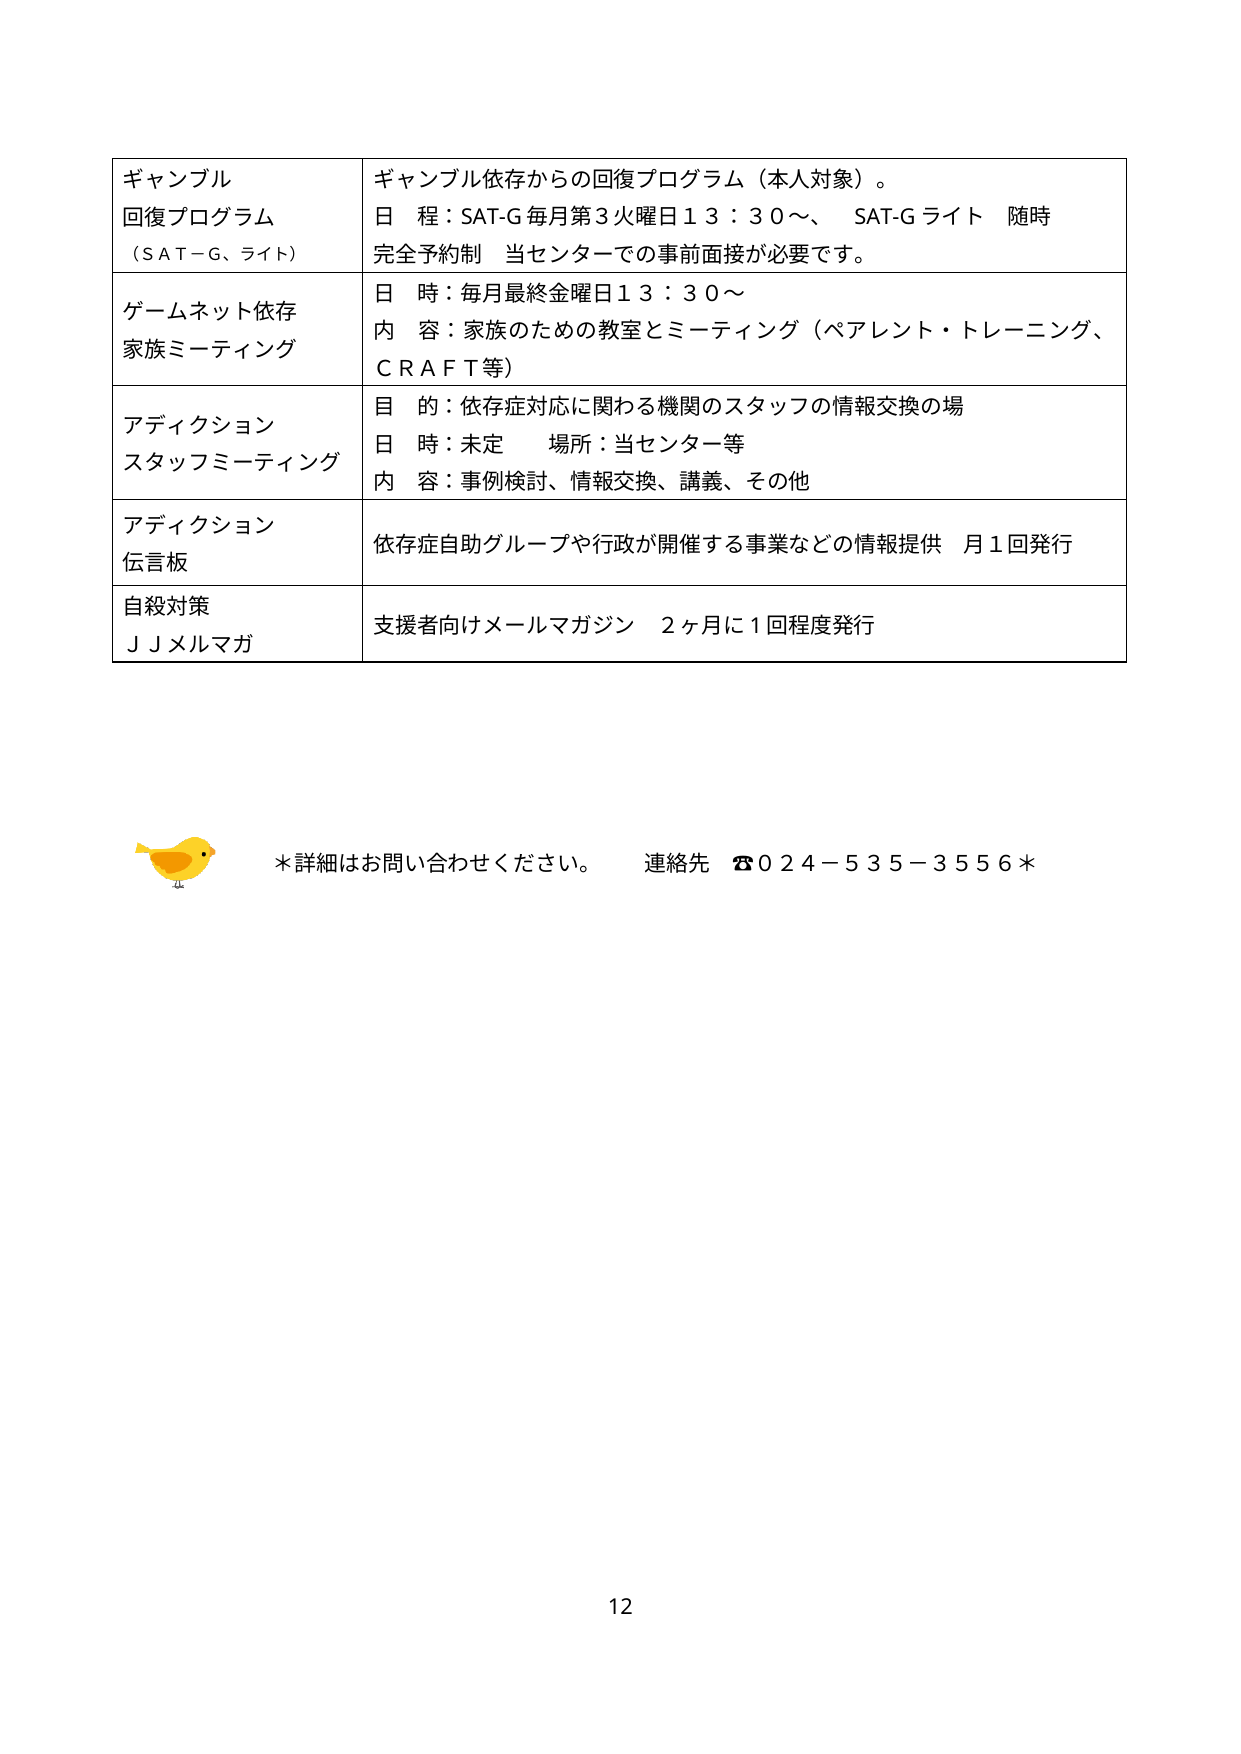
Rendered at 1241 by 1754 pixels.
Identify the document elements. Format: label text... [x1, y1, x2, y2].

table_cell 自殺対策 ＪＪメルマガ [113, 586, 362, 661]
table_cell ギャンブル依存からの回復プログラム（本人対象）。 日 程：SAT-G毎月第３火曜日１３：３０～、 SAT-Gライト 随時 完全予約制 当センターでの事前面接が必要です。 [363, 159, 1126, 272]
table_cell 日 時：毎月最終金曜日１３：３０～ 内 容：家族のための教室とミーティング（ペアレント・トレーニング、ＣＲＡＦＴ等） [363, 273, 1126, 385]
table_cell ギャンブル 回復プログラム （ＳＡＴ－Ｇ、ライト） [113, 159, 362, 272]
table_cell 支援者向けメールマガジン ２ヶ月に1回程度発行 [363, 586, 1126, 661]
table_cell ゲームネット依存 家族ミーティング [113, 273, 362, 385]
picture [135, 837, 216, 889]
table_cell 依存症自助グループや行政が開催する事業などの情報提供 月１回発行 [363, 500, 1126, 585]
table_cell アディクション 伝言板 [113, 500, 362, 585]
table_cell アディクション スタッフミーティング [113, 386, 362, 499]
table_cell 目 的：依存症対応に関わる機関のスタッフの情報交換の場 日 時：未定 場所：当センター等 内 容：事例検討、情報交換、講義、その他 [363, 386, 1126, 499]
